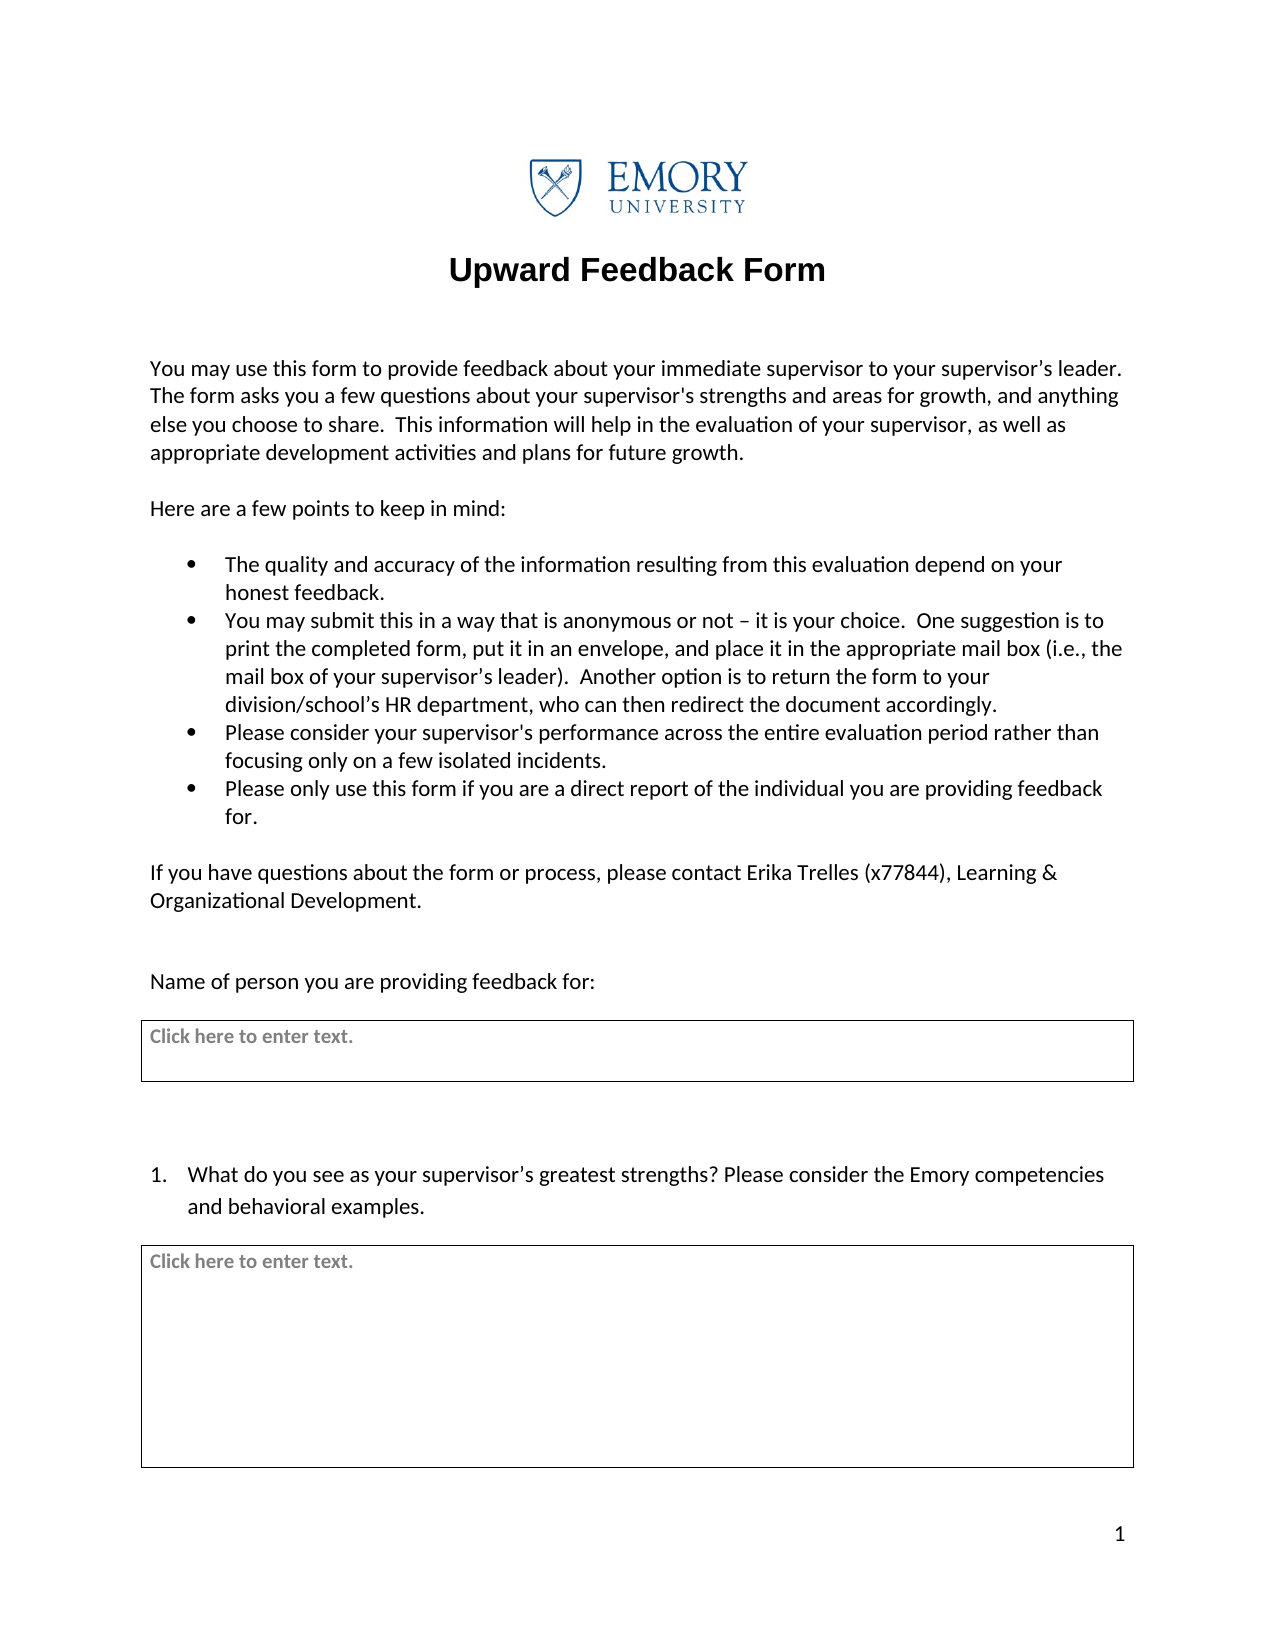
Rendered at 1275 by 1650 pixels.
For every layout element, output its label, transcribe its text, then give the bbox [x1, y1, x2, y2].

text Name of person you are providing feedback for: [150, 967, 1125, 995]
list The quality and accuracy of the information resulting from this evaluation depend on your honest feedback. [187, 550, 1125, 606]
list Please consider your supervisor's performance across the entire evaluation period rather than focusing only on a few isolated incidents. [187, 718, 1125, 774]
text Upward Feedback Form [150, 250, 1125, 289]
list What do you see as your supervisor’s greatest strengths? Please consider the Emory competencies and behavioral examples. [150, 1160, 1125, 1220]
list You may submit this in a way that is anonymous or not – it is your choice. One suggestion is to print the completed form, put it in an envelope, and place it in the appropriate mail box (i.e., the mail box of your supervisor’s leader). Another option is to return the form to your division/school’s HR department, who can then redirect the document accordingly. [187, 606, 1125, 718]
text You may use this form to provide feedback about your immediate supervisor to your supervisor’s leader. The form asks you a few questions about your supervisor's strengths and areas for growth, and anything else you choose to share. This information will help in the evaluation of your supervisor, as well as appropriate development activities and plans for future growth. [150, 315, 1125, 466]
text Here are a few points to keep in mind: [150, 494, 1125, 522]
picture [520, 150, 755, 226]
list Please only use this form if you are a direct report of the individual you are providing feedback for. [187, 774, 1125, 830]
text If you have questions about the form or process, please contact Erika Trelles (x77844), Learning & Organizational Development. [150, 858, 1125, 914]
